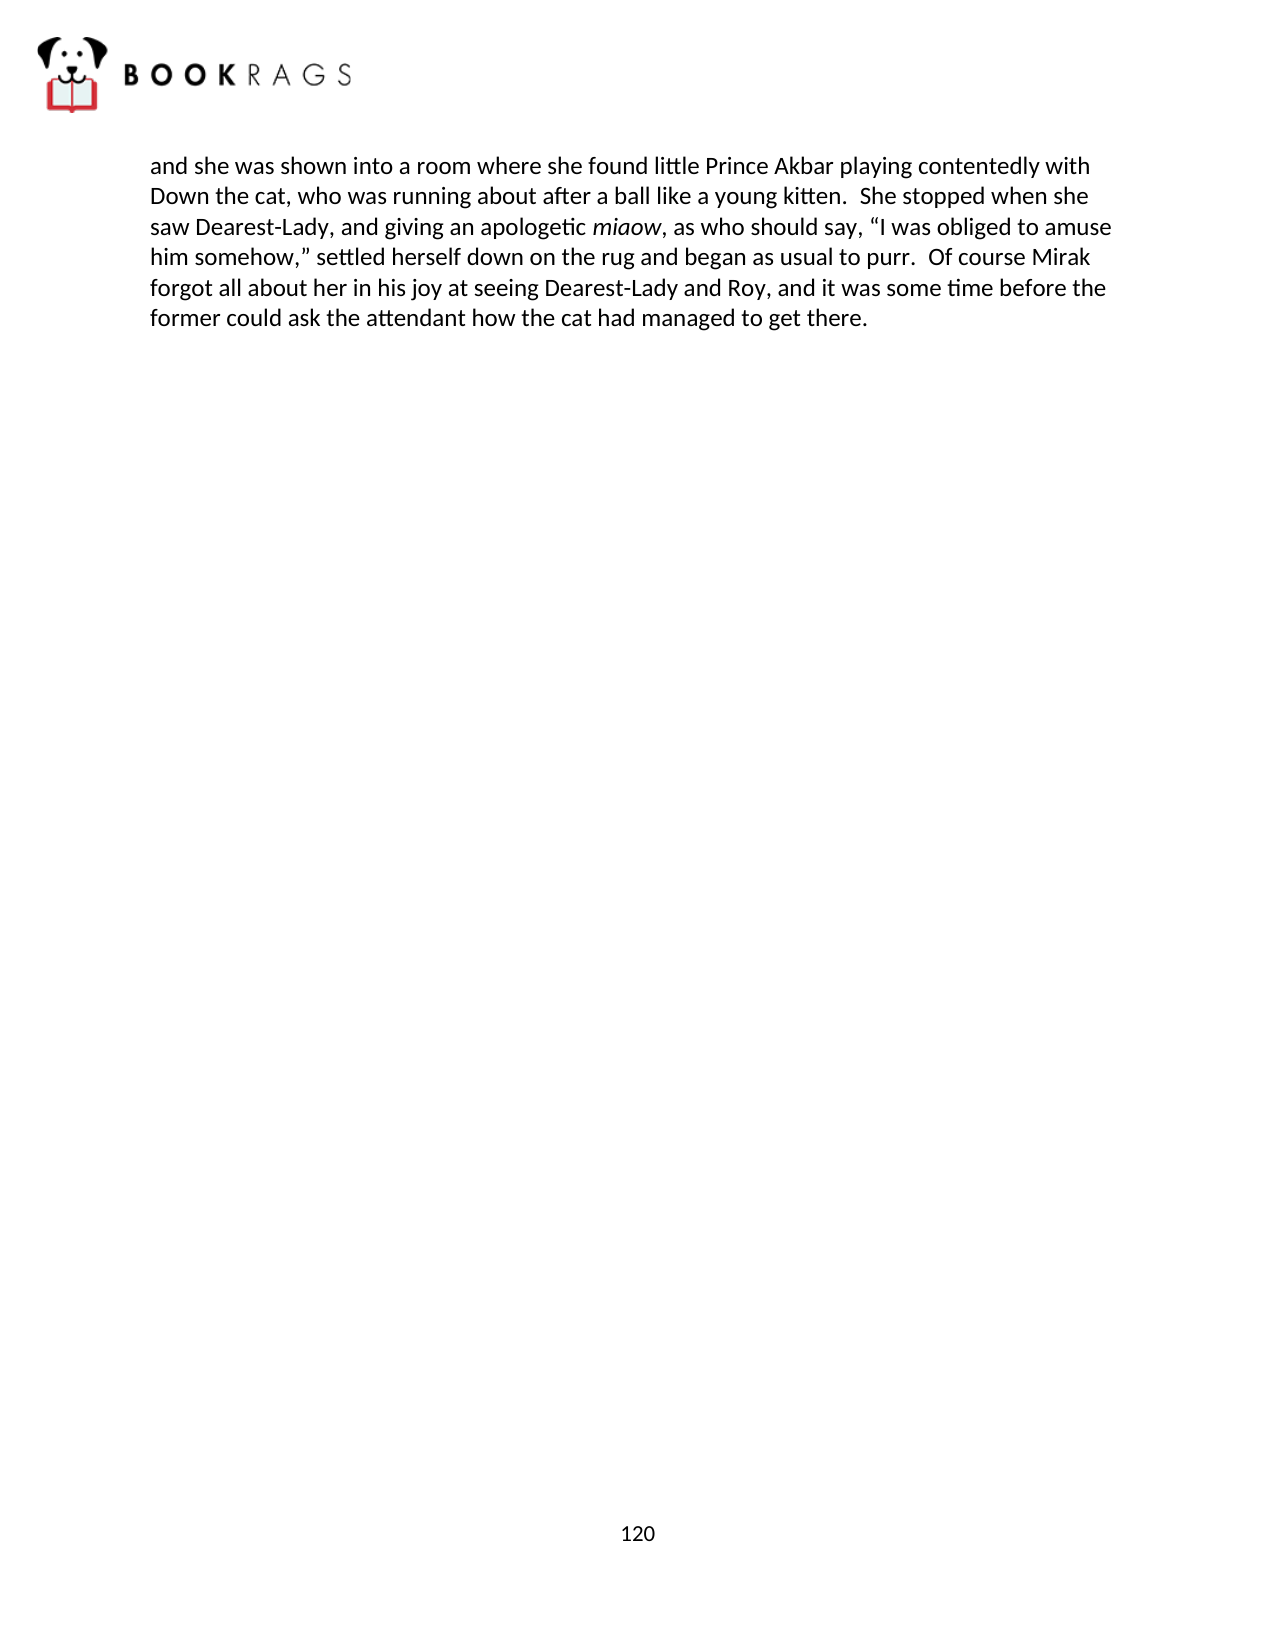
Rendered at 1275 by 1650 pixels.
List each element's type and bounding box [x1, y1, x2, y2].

picture [37, 37, 351, 113]
text [150, 150, 1125, 333]
